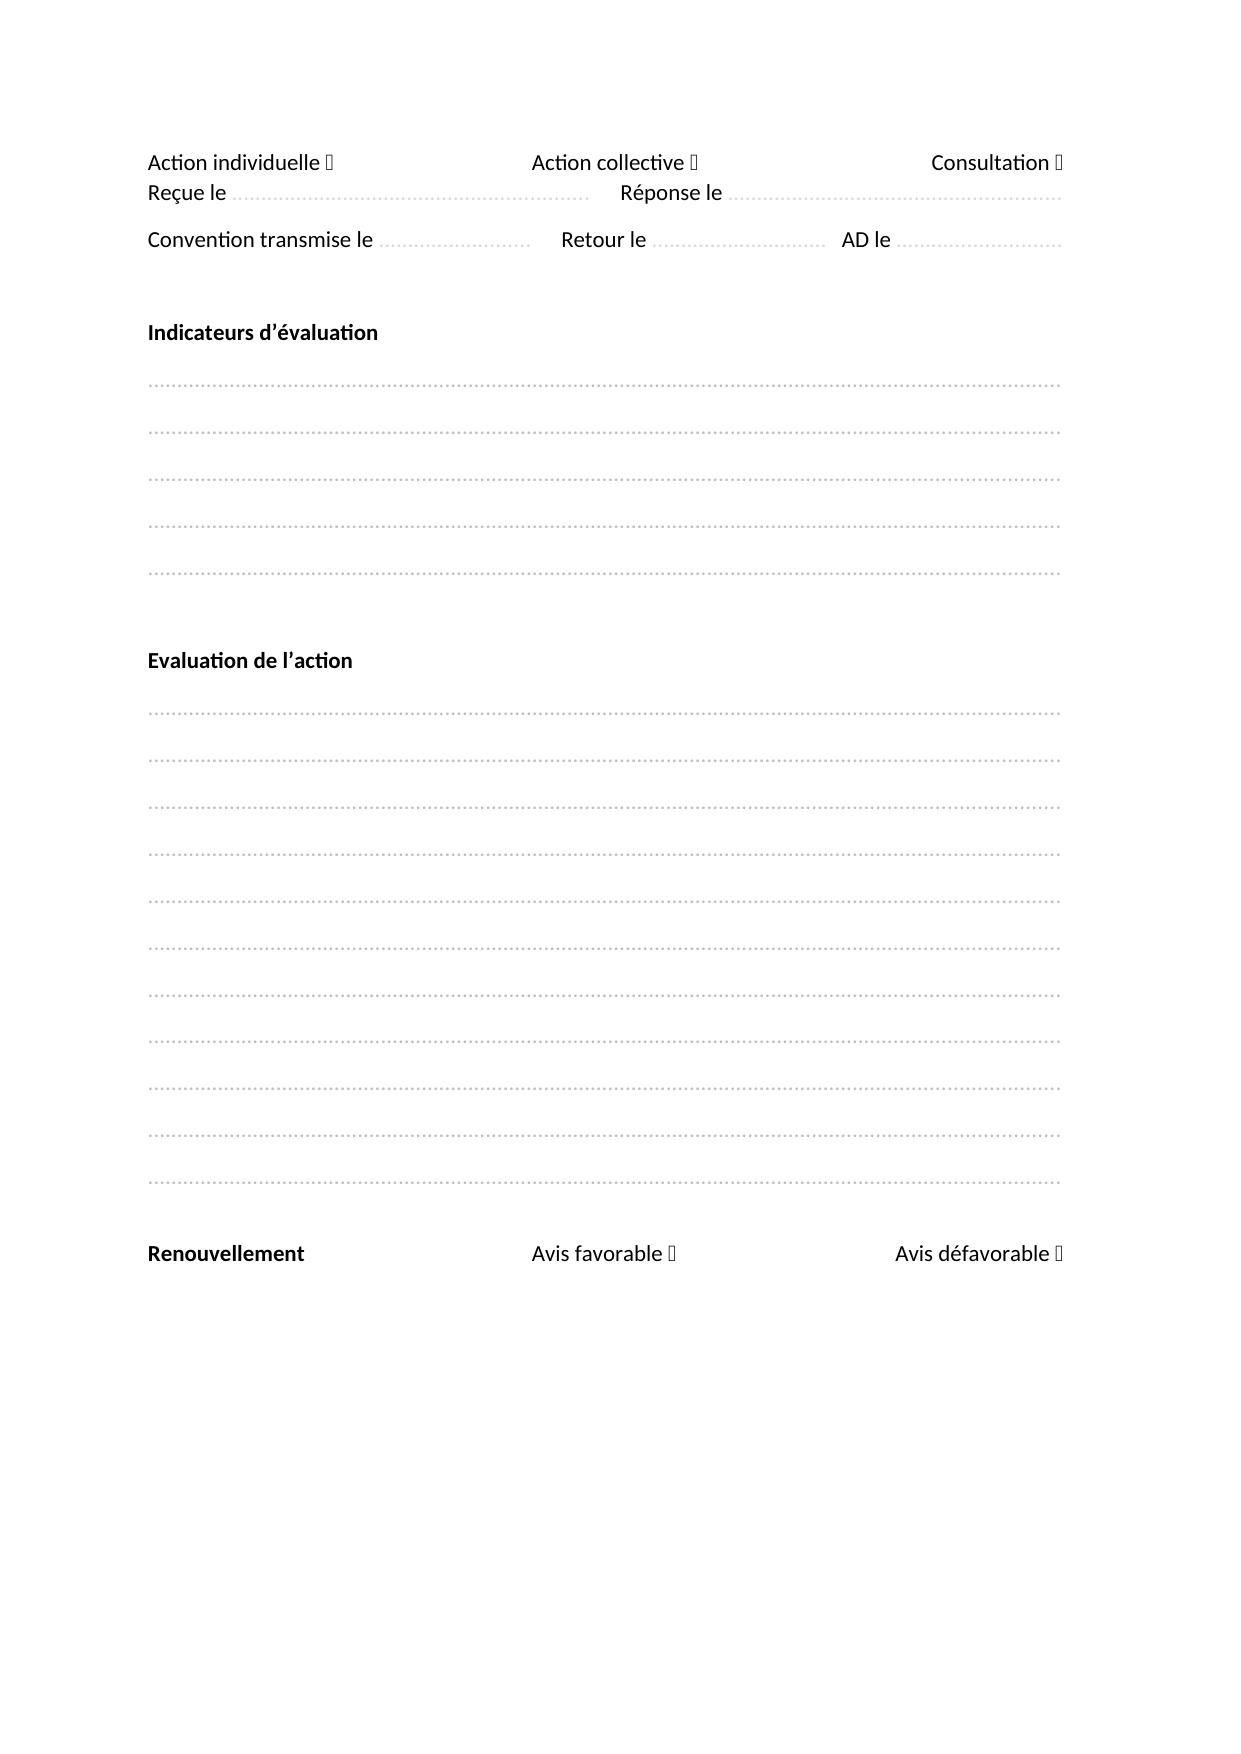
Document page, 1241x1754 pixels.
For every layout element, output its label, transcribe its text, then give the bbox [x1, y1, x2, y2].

text Indicateurs d’évaluation [148, 318, 1093, 346]
text Evaluation de l’action [148, 647, 1093, 674]
text Renouvellement Avis favorable Avis défavorable [148, 1239, 1093, 1267]
text Convention transmise le Retour le AD le [148, 225, 1093, 253]
text Reçue le Réponse le [148, 178, 1093, 206]
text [148, 148, 1093, 176]
